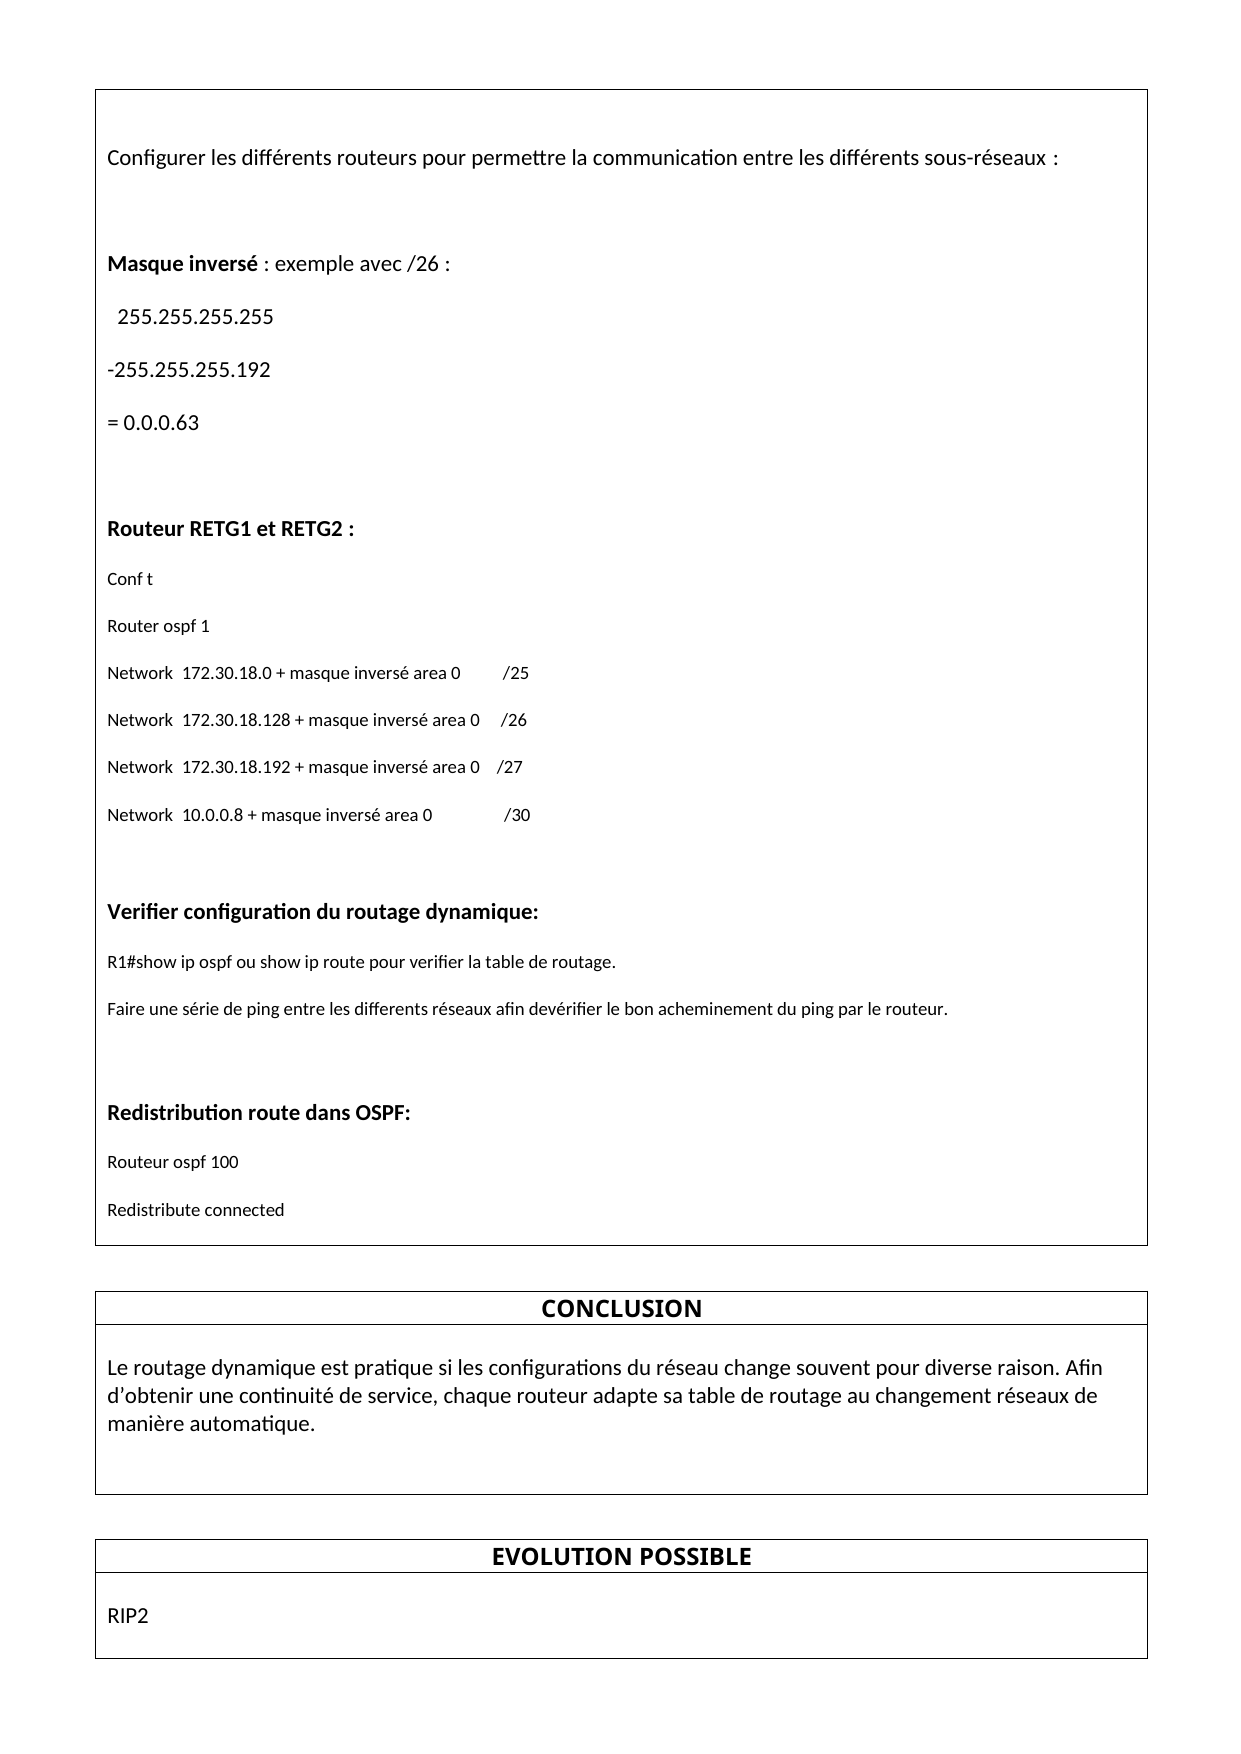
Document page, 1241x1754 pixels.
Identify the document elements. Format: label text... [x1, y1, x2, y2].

table_cell Le routage dynamique est pratique si les configurations du réseau change souvent pour diverse raison. Afin d’obtenir une continuité de service, chaque routeur adapte sa table de routage au changement réseaux de manière automatique. [96, 1325, 1147, 1493]
table_header EVOLUTION POSSIBLE [96, 1540, 1147, 1572]
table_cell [96, 90, 1147, 1245]
table_header CONCLUSION [96, 1292, 1147, 1324]
table_cell RIP2 [96, 1573, 1147, 1657]
